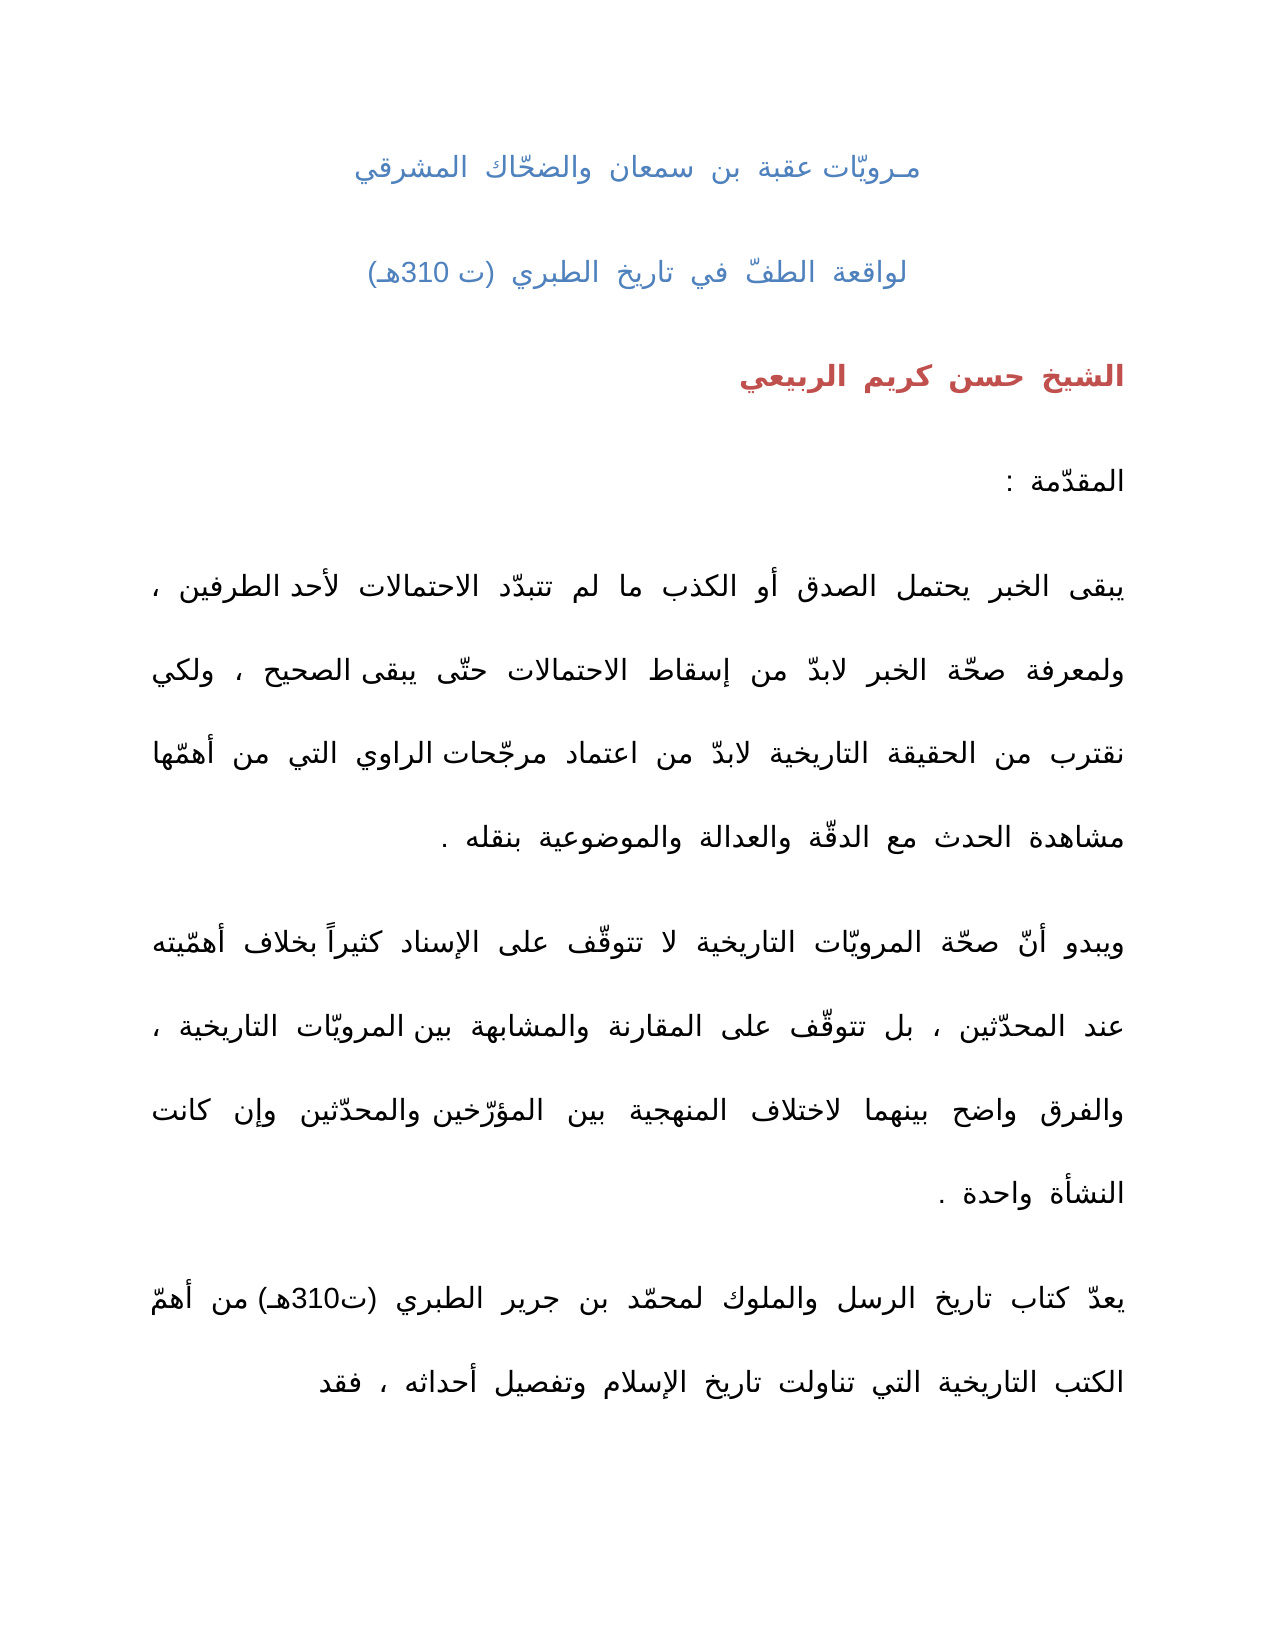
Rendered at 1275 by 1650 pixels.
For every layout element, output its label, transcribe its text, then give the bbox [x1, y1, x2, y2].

text لواقعة الطفّ في تاريخ الطبري (ت 310هـ) [150, 255, 1125, 288]
text مـرويّات عقبة بن سمعان والضحّاك المشرقي [150, 150, 1125, 183]
text يبقى الخبر يحتمل الصدق أو الكذب ما لم تتبدّد الاحتمالات لأحد الطرفين ، ولمعرفة صحّة الخبر لابدّ من إسقاط الاحتمالات حتّى يبقى الصحيح ، ولكي نقترب من الحقيقة التاريخية لابدّ من اعتماد مرجّحات الراوي التي من أهمّها مشاهدة الحدث مع الدقّة والعدالة والموضوعية بنقله . [150, 569, 1125, 854]
text الشيخ حسن كريم الربيعي [150, 359, 1125, 393]
text ويبدو أنّ صحّة المرويّات التاريخية لا تتوقّف على الإسناد كثيراً بخلاف أهمّيته عند المحدّثين ، بل تتوقّف على المقارنة والمشابهة بين المرويّات التاريخية ، والفرق واضح بينهما لاختلاف المنهجية بين المؤرّخين والمحدّثين وإن كانت النشأة واحدة . [150, 925, 1125, 1210]
text يعدّ كتاب تاريخ الرسل والملوك لمحمّد بن جرير الطبري (ت310هـ) من أهمّ الكتب التاريخية التي تناولت تاريخ الإسلام وتفصيل أحداثه ، فقد [150, 1281, 1125, 1399]
text المقدّمة : [150, 464, 1125, 498]
